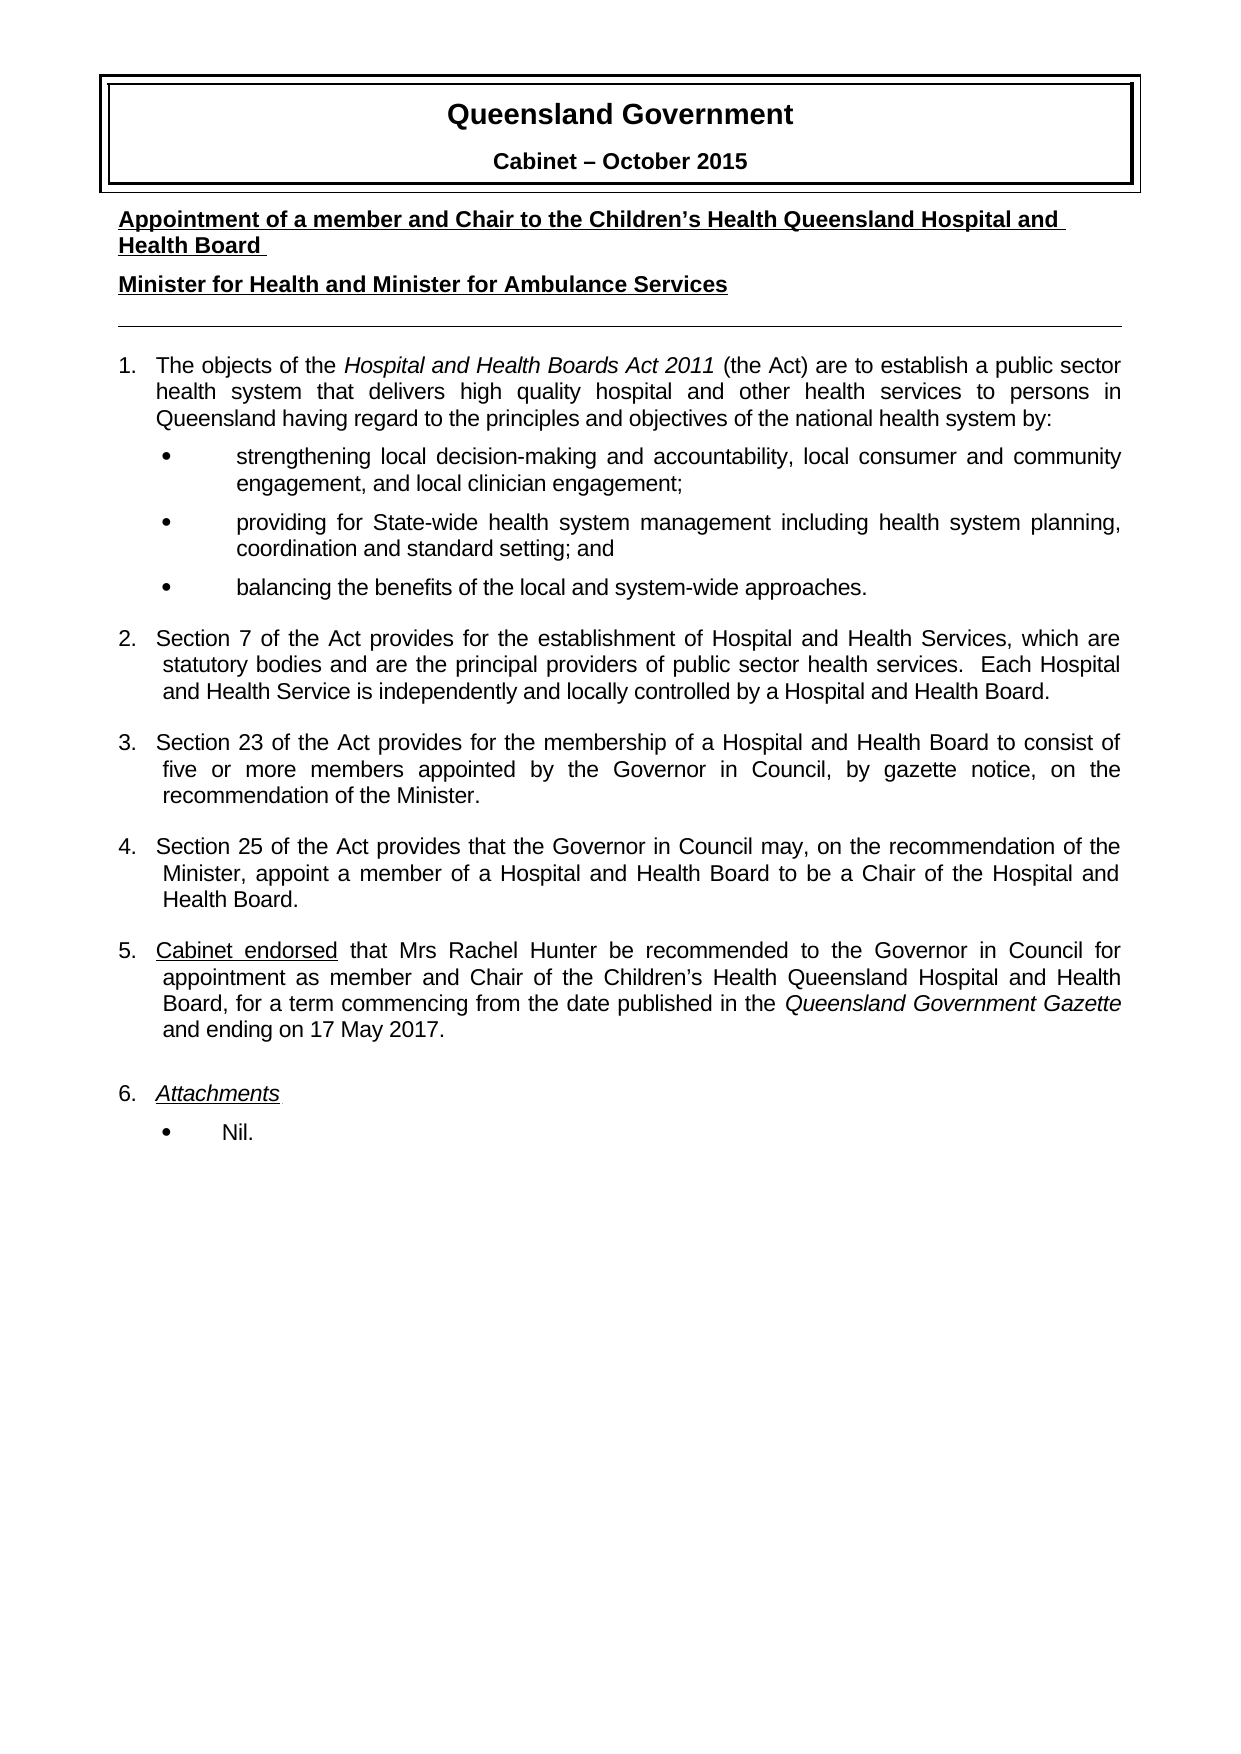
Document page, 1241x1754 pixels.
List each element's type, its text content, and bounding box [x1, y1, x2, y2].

list The objects of the Hospital and Health Boards Act 2011 (the Act) are to establish a public sector health system that delivers high quality hospital and other health services to persons in Queensland having regard to the principles and objectives of the national health system by: [118, 352, 1122, 431]
list balancing the benefits of the local and system-wide approaches. [162, 574, 1122, 600]
list Section 23 of the Act provides for the membership of a Hospital and Health Board to consist of five or more members appointed by the Governor in Council, by gazette notice, on the recommendation of the Minister. [118, 729, 1122, 808]
list Section 7 of the Act provides for the establishment of Hospital and Health Services, which are statutory bodies and are the principal providers of public sector health services. Each Hospital and Health Service is independently and locally controlled by a Hospital and Health Board. [118, 625, 1122, 704]
list Cabinet endorsed that Mrs Rachel Hunter be recommended to the Governor in Council for appointment as member and Chair of the Children’s Health Queensland Hospital and Health Board, for a term commencing from the date published in the Queensland Government Gazette and ending on 17 May 2017. [118, 937, 1122, 1043]
list strengthening local decision-making and accountability, local consumer and community engagement, and local clinician engagement; [162, 443, 1122, 496]
list Nil. [162, 1119, 1122, 1145]
list providing for State-wide health system management including health system planning, coordination and standard setting; and [162, 508, 1122, 561]
list Attachments [118, 1080, 1122, 1107]
list Section 25 of the Act provides that the Governor in Council may, on the recommendation of the Minister, appoint a member of a Hospital and Health Board to be a Chair of the Hospital and Health Board. [118, 833, 1122, 912]
